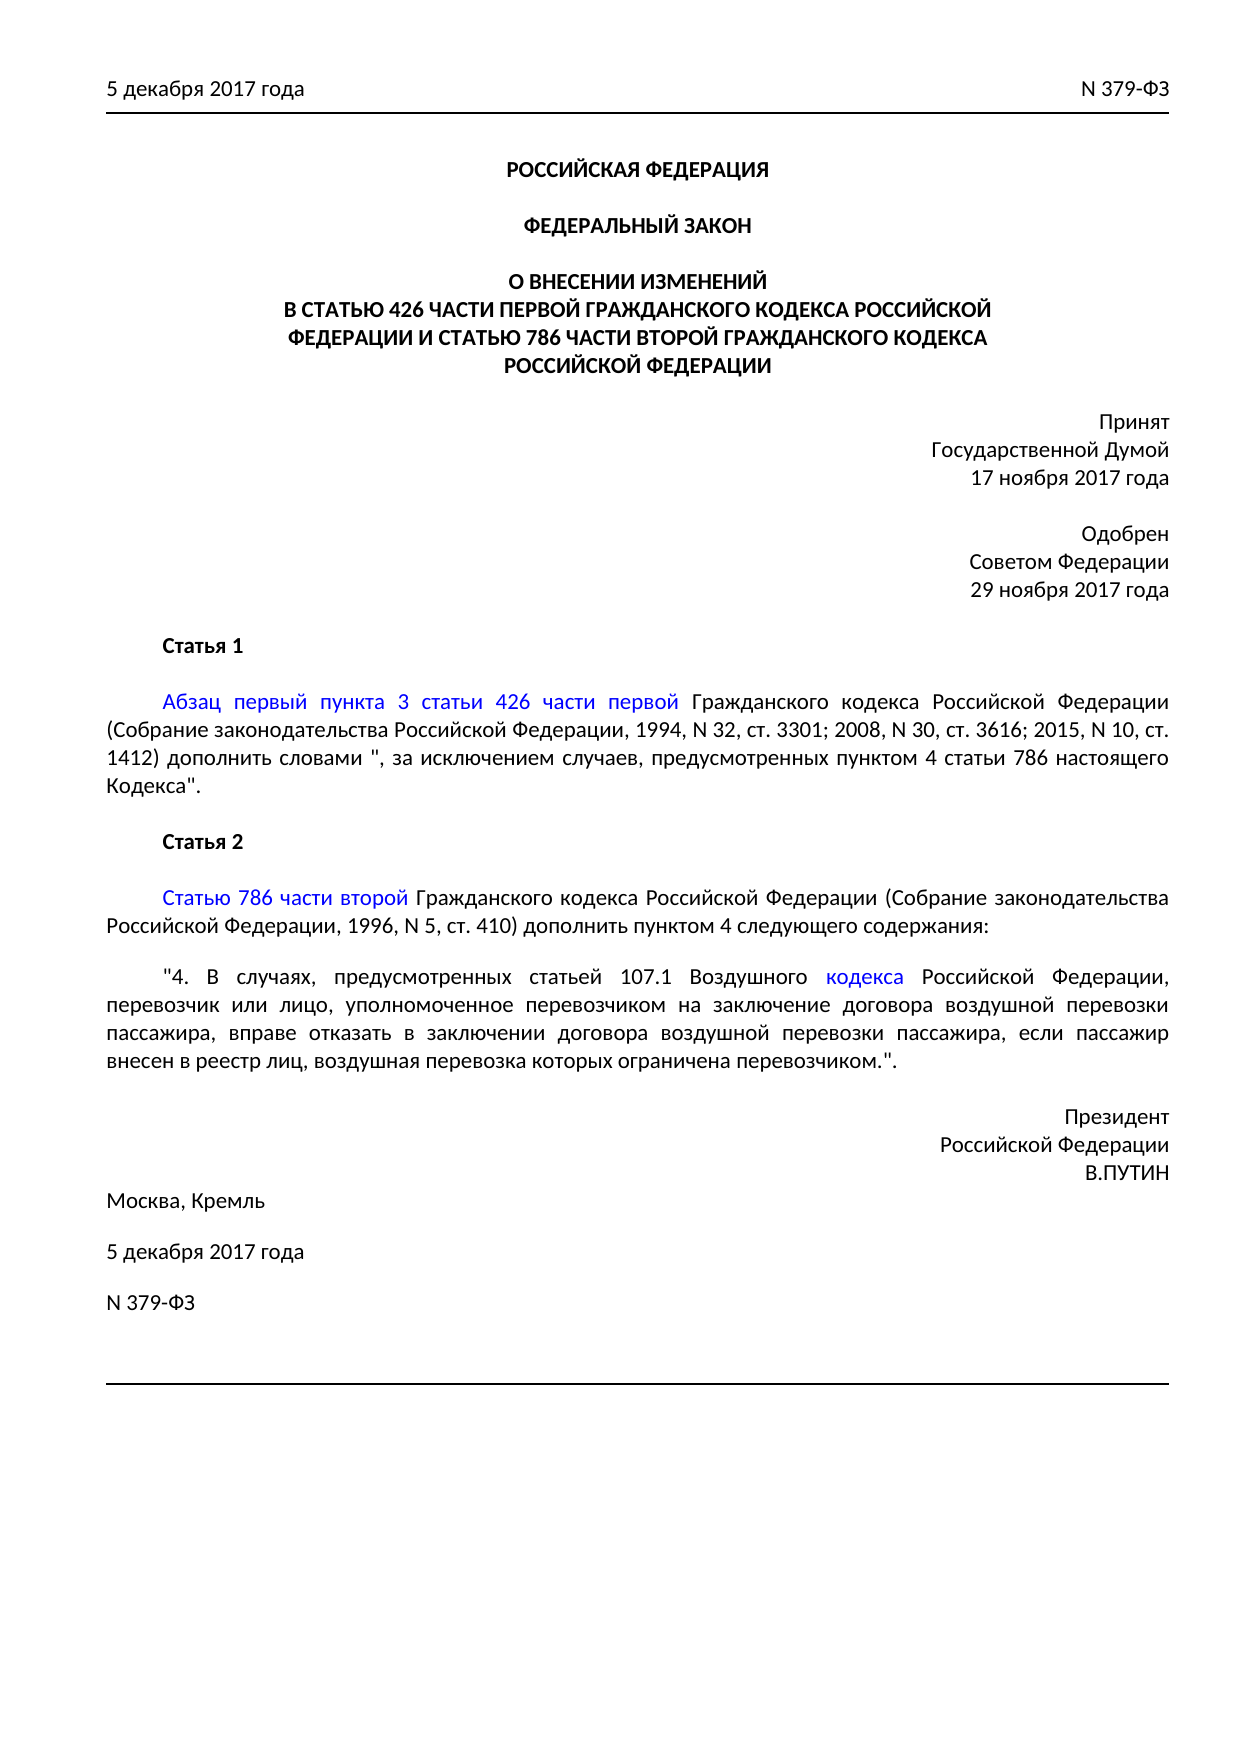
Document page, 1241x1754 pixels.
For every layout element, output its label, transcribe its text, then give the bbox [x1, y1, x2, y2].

table_header 5 декабря 2017 года [106, 74, 638, 102]
text 29 ноября 2017 года [106, 575, 1169, 603]
text В СТАТЬЮ 426 ЧАСТИ ПЕРВОЙ ГРАЖДАНСКОГО КОДЕКСА РОССИЙСКОЙ [106, 295, 1169, 323]
text Одобрен [106, 519, 1169, 547]
text В.ПУТИН [106, 1158, 1169, 1186]
text РОССИЙСКАЯ ФЕДЕРАЦИЯ [106, 155, 1169, 183]
text ФЕДЕРАЦИИ И СТАТЬЮ 786 ЧАСТИ ВТОРОЙ ГРАЖДАНСКОГО КОДЕКСА [106, 323, 1169, 351]
table_header N 379-ФЗ [638, 74, 1169, 102]
text Москва, Кремль [106, 1186, 1169, 1214]
text РОССИЙСКОЙ ФЕДЕРАЦИИ [106, 351, 1169, 379]
text О ВНЕСЕНИИ ИЗМЕНЕНИЙ [106, 267, 1169, 295]
text ФЕДЕРАЛЬНЫЙ ЗАКОН [106, 211, 1169, 239]
text Абзац первый пункта 3 статьи 426 части первой Гражданского кодекса Российской Федерации (Собрание законодательства Российской Федерации, 1994, N 32, ст. 3301; 2008, N 30, ст. 3616; 2015, N 10, ст. 1412) дополнить словами ", за исключением случаев, предусмотренных пунктом 4 статьи 786 настоящего Кодекса". [106, 687, 1169, 799]
text Российской Федерации [106, 1130, 1169, 1158]
text Государственной Думой [106, 435, 1169, 463]
text Статья 2 [106, 827, 1169, 855]
text Статья 1 [106, 631, 1169, 659]
text Президент [106, 1102, 1169, 1130]
text N 379-ФЗ [106, 1288, 1169, 1316]
text Принят [106, 407, 1169, 435]
text Советом Федерации [106, 547, 1169, 575]
text 5 декабря 2017 года [106, 1237, 1169, 1265]
text Статью 786 части второй Гражданского кодекса Российской Федерации (Собрание законодательства Российской Федерации, 1996, N 5, ст. 410) дополнить пунктом 4 следующего содержания: [106, 883, 1169, 939]
text "4. В случаях, предусмотренных статьей 107.1 Воздушного кодекса Российской Федерации, перевозчик или лицо, уполномоченное перевозчиком на заключение договора воздушной перевозки пассажира, вправе отказать в заключении договора воздушной перевозки пассажира, если пассажир внесен в реестр лиц, воздушная перевозка которых ограничена перевозчиком.". [106, 962, 1169, 1074]
text 17 ноября 2017 года [106, 463, 1169, 491]
